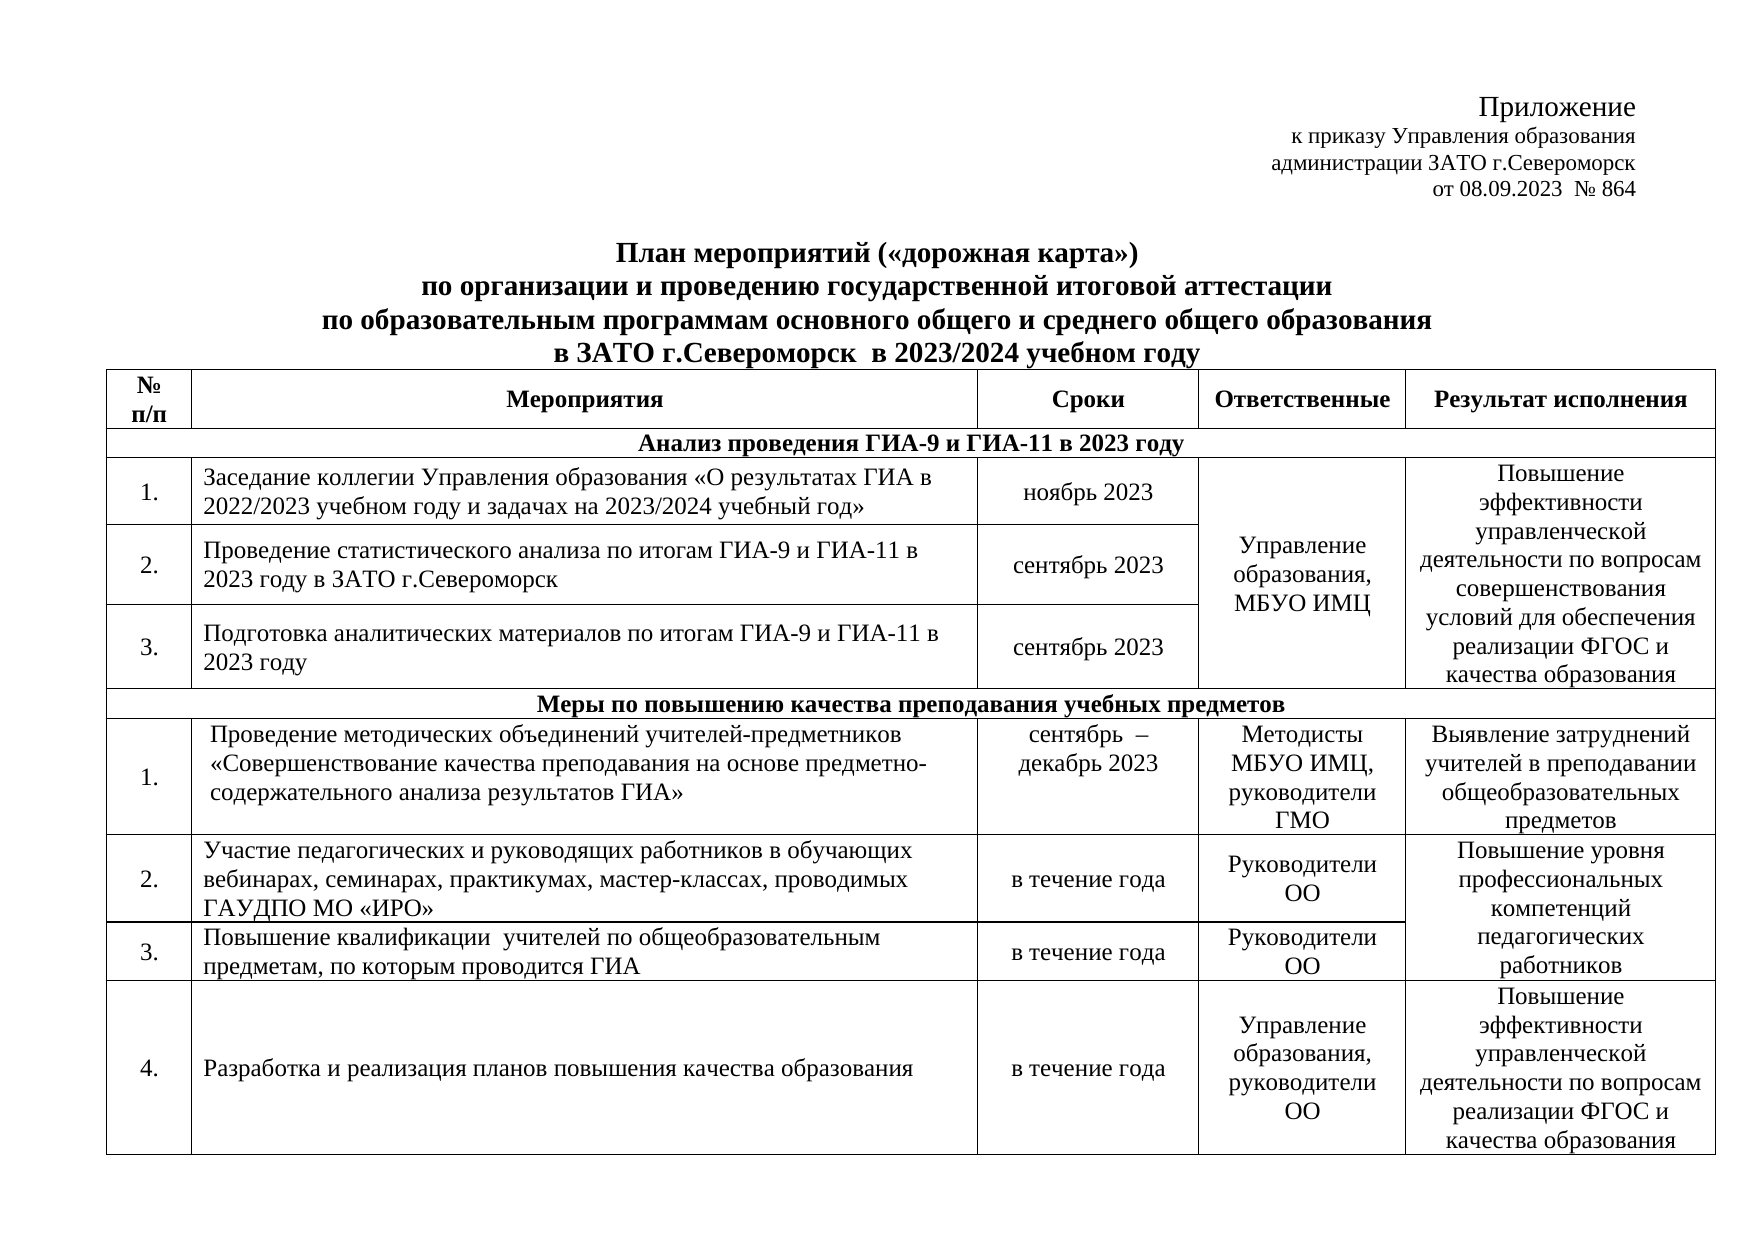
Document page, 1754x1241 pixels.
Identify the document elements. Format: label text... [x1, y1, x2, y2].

table_cell Разработка и реализация планов повышения качества образования [192, 981, 977, 1153]
text в ЗАТО г.Североморск в 2023/2024 учебном году [118, 335, 1636, 369]
table_cell Выявление затруднений учителей в преподавании общеобразовательных предметов [1406, 719, 1715, 834]
table_cell Повышение эффективности управленческой деятельности по вопросам совершенствования условий для обеспечения реализации ФГОС и качества образования [1406, 458, 1715, 688]
table_header Сроки [978, 370, 1198, 427]
table_cell сентябрь 2023 [978, 525, 1198, 604]
table_header Ответственные [1199, 370, 1405, 427]
text по организации и проведению государственной итоговой аттестации [118, 268, 1636, 302]
table_cell Повышение квалификации учителей по общеобразовательным предметам, по которым проводится ГИА [192, 923, 977, 980]
table_cell 1. [107, 719, 191, 834]
table_cell Руководители ОО [1199, 835, 1405, 921]
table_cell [1199, 981, 1405, 1153]
table_cell в течение года [978, 981, 1198, 1153]
table_cell сентябрь – декабрь 2023 [978, 719, 1198, 834]
table_cell Заседание коллегии Управления образования «О результатах ГИА в 2022/2023 учебном году и задачах на 2023/2024 учебный год» [192, 458, 977, 523]
table_cell Проведение методических объединений учителей-предметников «Совершенствование качества преподавания на основе предметно-содержательного анализа результатов ГИА» [192, 719, 977, 834]
table_cell Методисты МБУО ИМЦ, руководители ГМО [1199, 719, 1405, 834]
table_cell Повышение эффективности управленческой деятельности по вопросам реализации ФГОС и качества образования [1406, 981, 1715, 1153]
table_header № п/п [107, 370, 191, 427]
table_cell Подготовка аналитических материалов по итогам ГИА-9 и ГИА-11 в 2023 году [192, 605, 977, 688]
table_cell ноябрь 2023 [978, 458, 1198, 523]
table_cell сентябрь 2023 [978, 605, 1198, 688]
table_cell в течение года [978, 835, 1198, 921]
table_cell 3. [107, 605, 191, 688]
table_cell Анализ проведения ГИА-9 и ГИА-11 в 2023 году [107, 429, 1715, 457]
text Приложение [118, 89, 1636, 122]
table_cell 2. [107, 525, 191, 604]
table_cell Проведение статистического анализа по итогам ГИА-9 и ГИА-11 в 2023 году в ЗАТО г.Североморск [192, 525, 977, 604]
table_cell Управление образования, МБУО ИМЦ [1199, 458, 1405, 688]
table_cell Участие педагогических и руководящих работников в обучающих вебинарах, семинарах, практикумах, мастер-классах, проводимых ГАУДПО МО «ИРО» [192, 835, 977, 921]
table_header Результат исполнения [1406, 370, 1715, 427]
table_cell в течение года [978, 923, 1198, 980]
text по образовательным программам основного общего и среднего общего образования [118, 302, 1636, 335]
text к приказу Управления образования [118, 122, 1636, 148]
text План мероприятий («дорожная карта») [118, 235, 1636, 268]
table_cell Повышение уровня профессиональных компетенций педагогических работников [1406, 835, 1715, 980]
text от 08.09.2023 № 864 [118, 175, 1636, 201]
text администрации ЗАТО г.Североморск [118, 148, 1636, 175]
table_header Мероприятия [192, 370, 977, 427]
table_cell 1. [107, 458, 191, 523]
table_cell 3. [107, 923, 191, 980]
table_cell 4. [107, 981, 191, 1153]
table_cell Меры по повышению качества преподавания учебных предметов [107, 689, 1715, 718]
table_cell 2. [107, 835, 191, 921]
table_cell Руководители ОО [1199, 923, 1405, 980]
